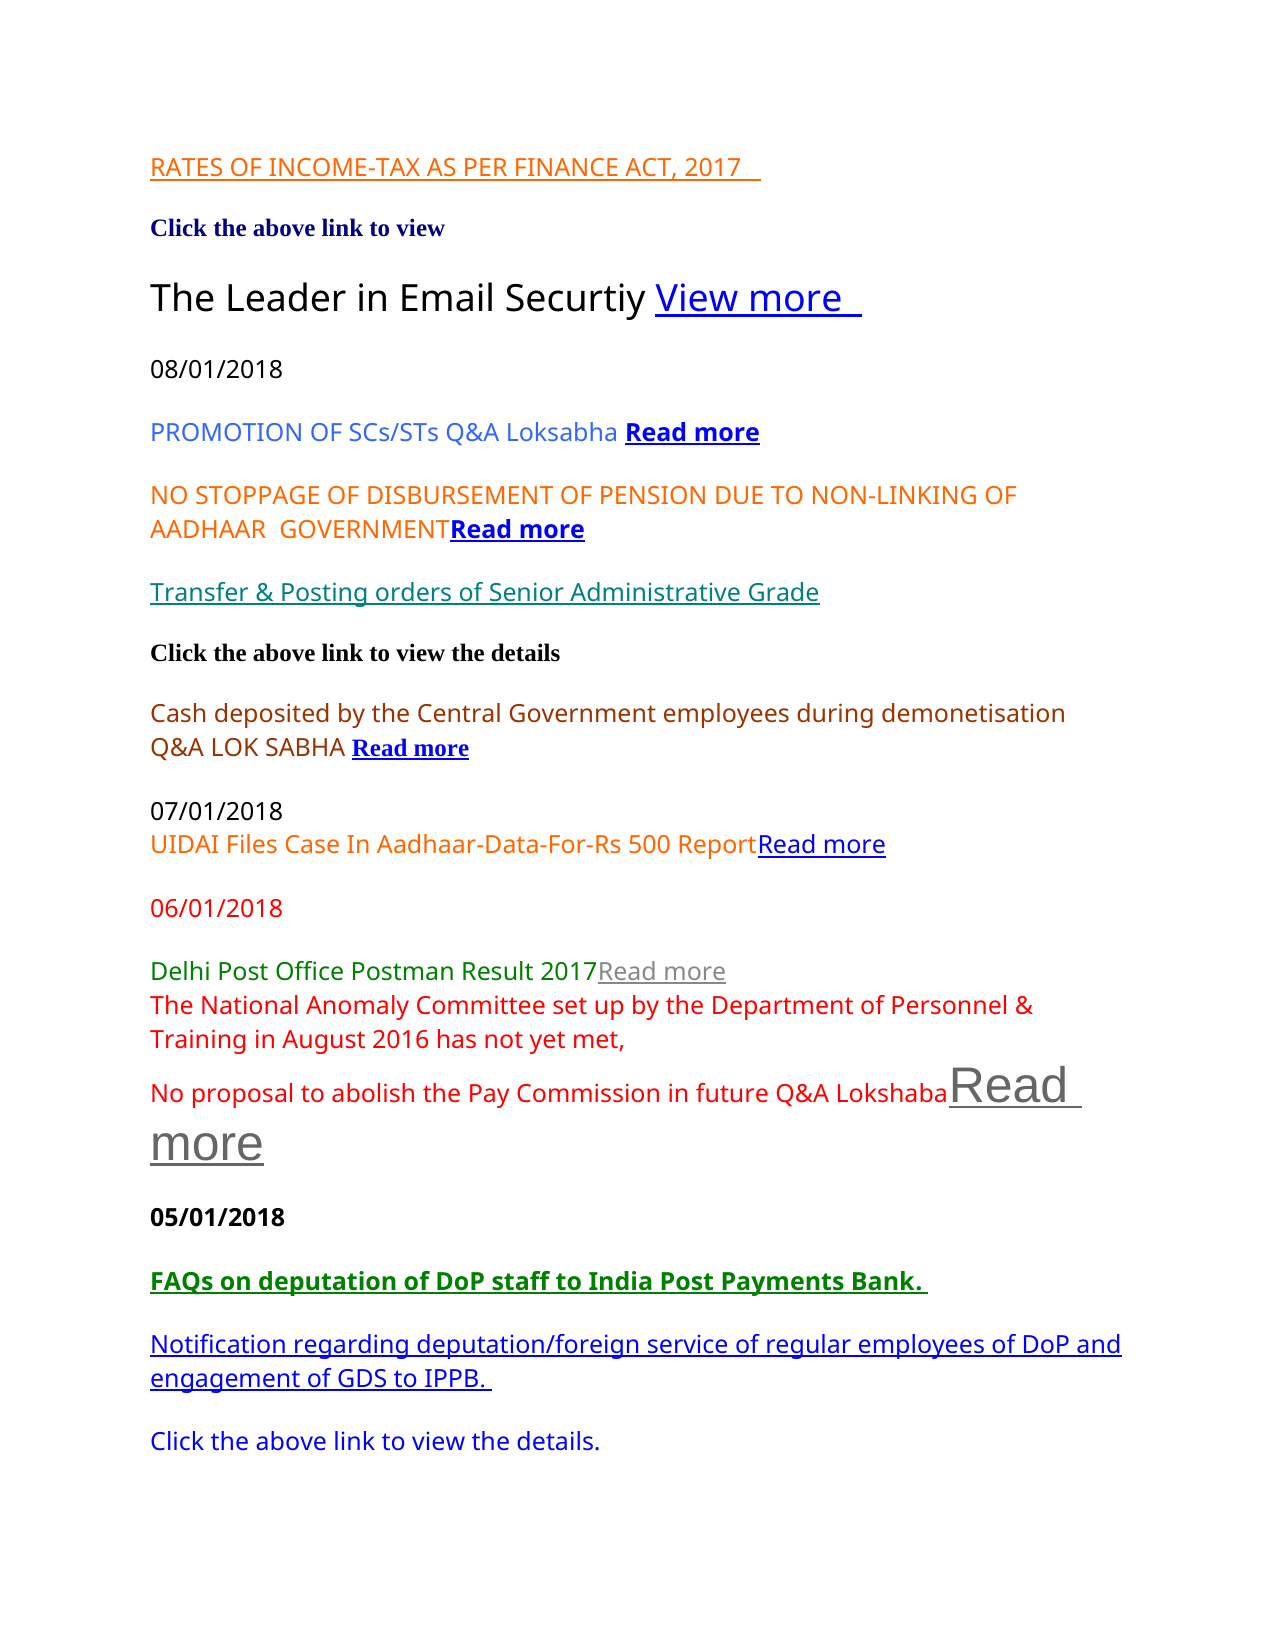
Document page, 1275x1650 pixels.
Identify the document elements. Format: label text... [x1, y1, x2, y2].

text 06/01/2018 [150, 890, 1125, 924]
text 08/01/2018 [150, 351, 1125, 385]
text 07/01/2018 UIDAI Files Case In Aadhaar-Data-For-Rs 500 Report﻿Read more﻿ [150, 793, 1125, 861]
text Transfer & Posting orders of Senior Administrative Grade ﻿ [150, 575, 1125, 609]
text Delhi Post Office Postman Result 2017﻿Read more﻿ The National Anomaly Committee set up by the Department of Personnel & Training in August 2016 has not yet met, No proposal to abolish the Pay Commission in future Q&A LokshabaRead more﻿﻿ [150, 954, 1125, 1171]
text RATES OF INCOME-TAX AS PER FINANCE ACT, 2017 ﻿ [150, 150, 1125, 184]
text PROMOTION OF SCs/STs Q&A Loksabha Read more﻿ NO STOPPAGE OF DISBURSEMENT OF PENSION DUE TO NON-LINKING OF AADHAAR GOVERNMENT﻿Read more﻿ [150, 414, 1125, 546]
text Notification regarding deputation/foreign service of regular employees of DoP and engagement of GDS to IPPB﻿. [150, 1326, 1125, 1394]
text Click the above link to view the details. [150, 1424, 1125, 1458]
text The Leader in Email Securtiy View more﻿﻿﻿ [150, 271, 1125, 322]
text Click the above link to view the details [150, 638, 1125, 667]
text 05/01/2018 [150, 1200, 1125, 1234]
text Click the above link to view [150, 213, 1125, 242]
text FAQs on deputation of DoP staff to India Post Payments Bank﻿. [150, 1263, 1125, 1297]
text Cash deposited by the Central Government employees during demonetisation Q&A LOK SABHA﻿ Read more﻿ [150, 696, 1125, 764]
